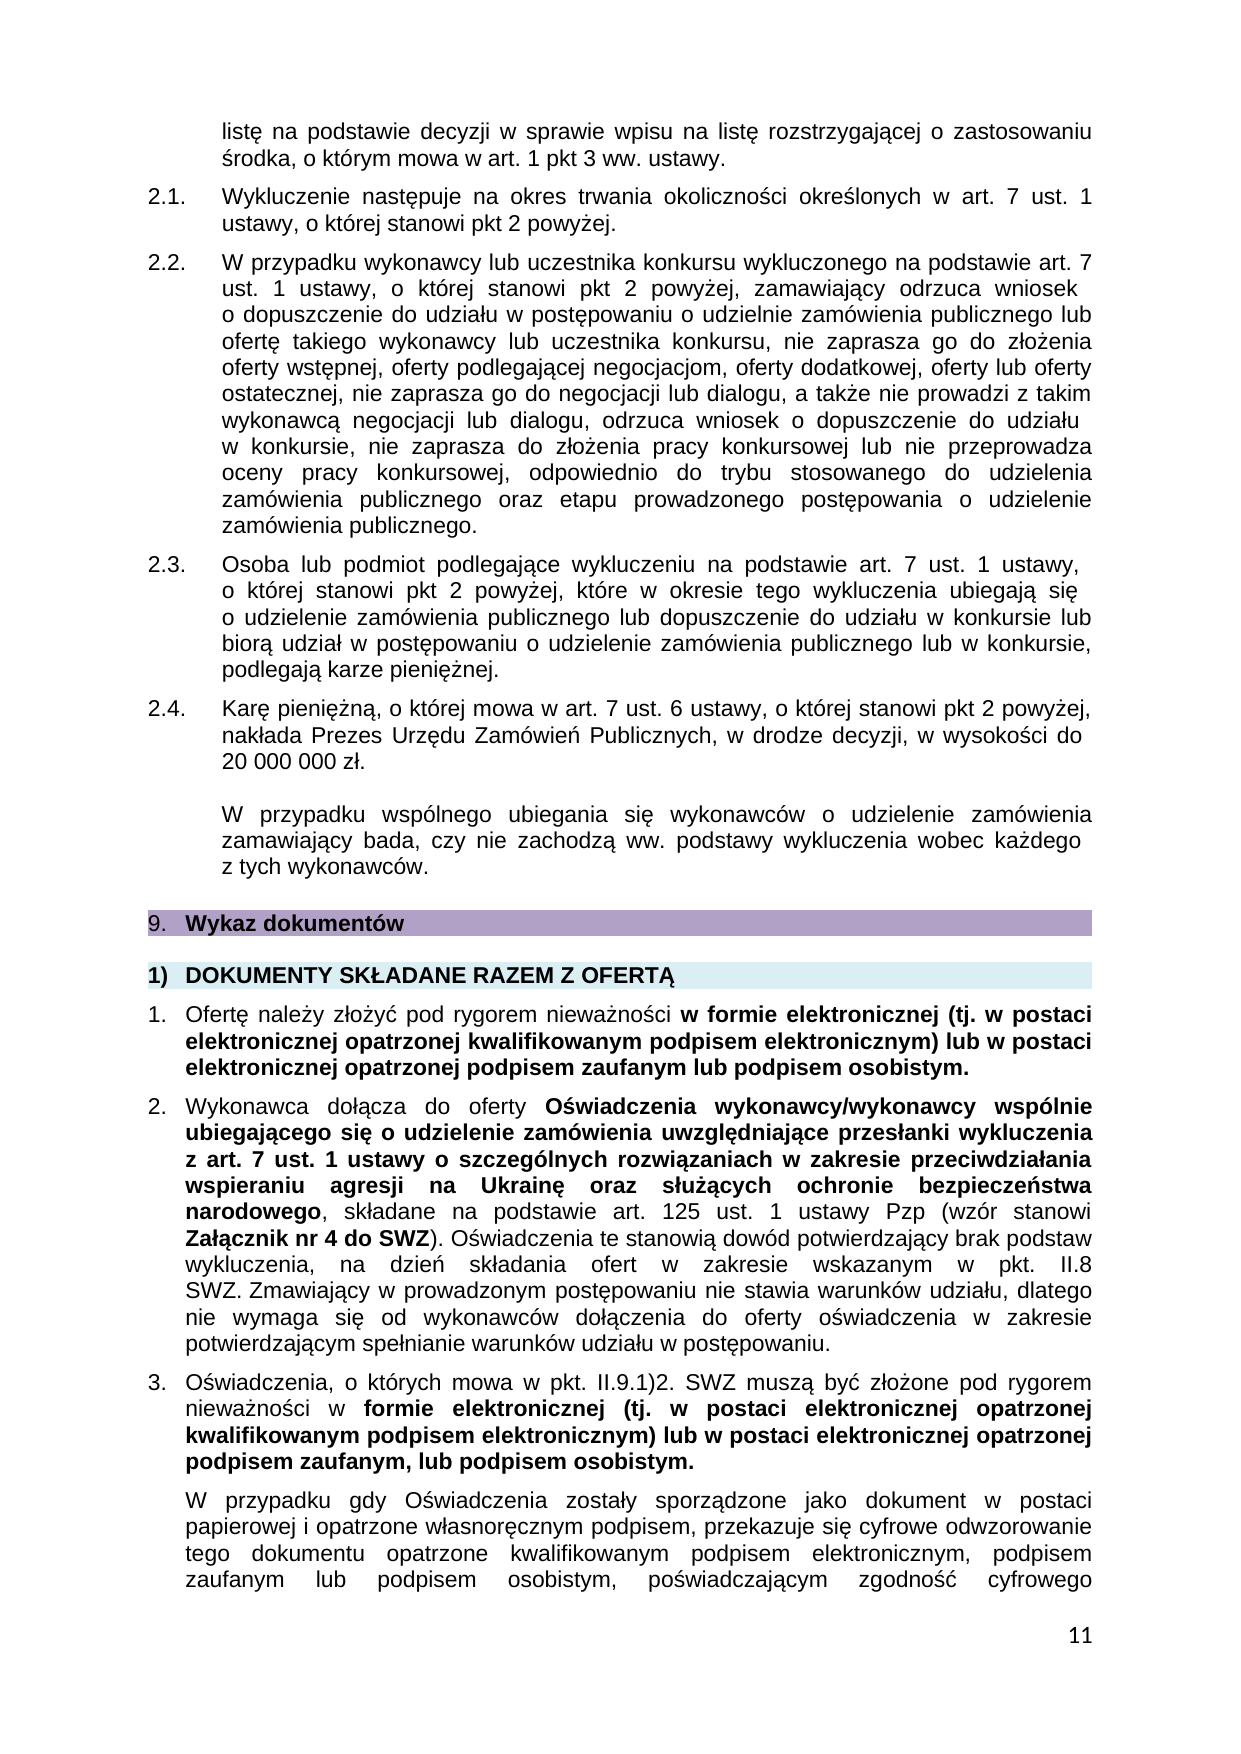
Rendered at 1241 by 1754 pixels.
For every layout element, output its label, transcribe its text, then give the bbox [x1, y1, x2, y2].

list W przypadku wykonawcy lub uczestnika konkursu wykluczonego na podstawie art. 7 ust. 1 ustawy, o której stanowi pkt 2 powyżej, zamawiający odrzuca wniosek o dopuszczenie do udziału w postępowaniu o udzielnie zamówienia publicznego lub ofertę takiego wykonawcy lub uczestnika konkursu, nie zaprasza go do złożenia oferty wstępnej, oferty podlegającej negocjacjom, oferty dodatkowej, oferty lub oferty ostatecznej, nie zaprasza go do negocjacji lub dialogu, a także nie prowadzi z takim wykonawcą negocjacji lub dialogu, odrzuca wniosek o dopuszczenie do udziału w konkursie, nie zaprasza do złożenia pracy konkursowej lub nie przeprowadza oceny pracy konkursowej, odpowiednio do trybu stosowanego do udzielenia zamówienia publicznego oraz etapu prowadzonego postępowania o udzielenie zamówienia publicznego. [148, 248, 1092, 538]
list Osoba lub podmiot podlegające wykluczeniu na podstawie art. 7 ust. 1 ustawy, o której stanowi pkt 2 powyżej, które w okresie tego wykluczenia ubiegają się o udzielenie zamówienia publicznego lub dopuszczenie do udziału w konkursie lub biorą udział w postępowaniu o udzielenie zamówienia publicznego lub w konkursie, podlegają karze pieniężnej. [148, 551, 1092, 683]
list Karę pieniężną, o której mowa w art. 7 ust. 6 ustawy, o której stanowi pkt 2 powyżej, nakłada Prezes Urzędu Zamówień Publicznych, w drodze decyzji, w wysokości do 20 000 000 zł. [148, 695, 1092, 774]
text W przypadku wspólnego ubiegania się wykonawców o udzielenie zamówienia zamawiający bada, czy nie zachodzą ww. podstawy wykluczenia wobec każdego z tych wykonawców. [221, 801, 1092, 880]
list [177, 118, 1092, 171]
list DOKUMENTY SKŁADANE RAZEM Z OFERTĄ [148, 962, 1092, 989]
list Wykonawca dołącza do oferty Oświadczenia wykonawcy/wykonawcy wspólnie ubiegającego się o udzielenie zamówienia uwzględniające przesłanki wykluczenia z art. 7 ust. 1 ustawy o szczególnych rozwiązaniach w zakresie przeciwdziałania wspieraniu agresji na Ukrainę oraz służących ochronie bezpieczeństwa narodowego, składane na podstawie art. 125 ust. 1 ustawy Pzp (wzór stanowi Załącznik nr 4 do SWZ). Oświadczenia te stanowią dowód potwierdzający brak podstaw wykluczenia, na dzień składania ofert w zakresie wskazanym w pkt. II.8 SWZ. Zmawiający w prowadzonym postępowaniu nie stawia warunków udziału, dlatego nie wymaga się od wykonawców dołączenia do oferty oświadczenia w zakresie potwierdzającym spełnianie warunków udziału w postępowaniu. [148, 1093, 1092, 1356]
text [185, 1487, 1092, 1592]
list Wykluczenie następuje na okres trwania okoliczności określonych w art. 7 ust. 1 ustawy, o której stanowi pkt 2 powyżej. [148, 183, 1092, 236]
list Ofertę należy złożyć pod rygorem nieważności w formie elektronicznej (tj. w postaci elektronicznej opatrzonej kwalifikowanym podpisem elektronicznym) lub w postaci elektronicznej opatrzonej podpisem zaufanym lub podpisem osobistym. [148, 1001, 1092, 1080]
list Wykaz dokumentów [148, 910, 1092, 936]
list Oświadczenia, o których mowa w pkt. II.9.1)2. SWZ muszą być złożone pod rygorem nieważności w formie elektronicznej (tj. w postaci elektronicznej opatrzonej kwalifikowanym podpisem elektronicznym) lub w postaci elektronicznej opatrzonej podpisem zaufanym, lub podpisem osobistym. [148, 1369, 1092, 1474]
